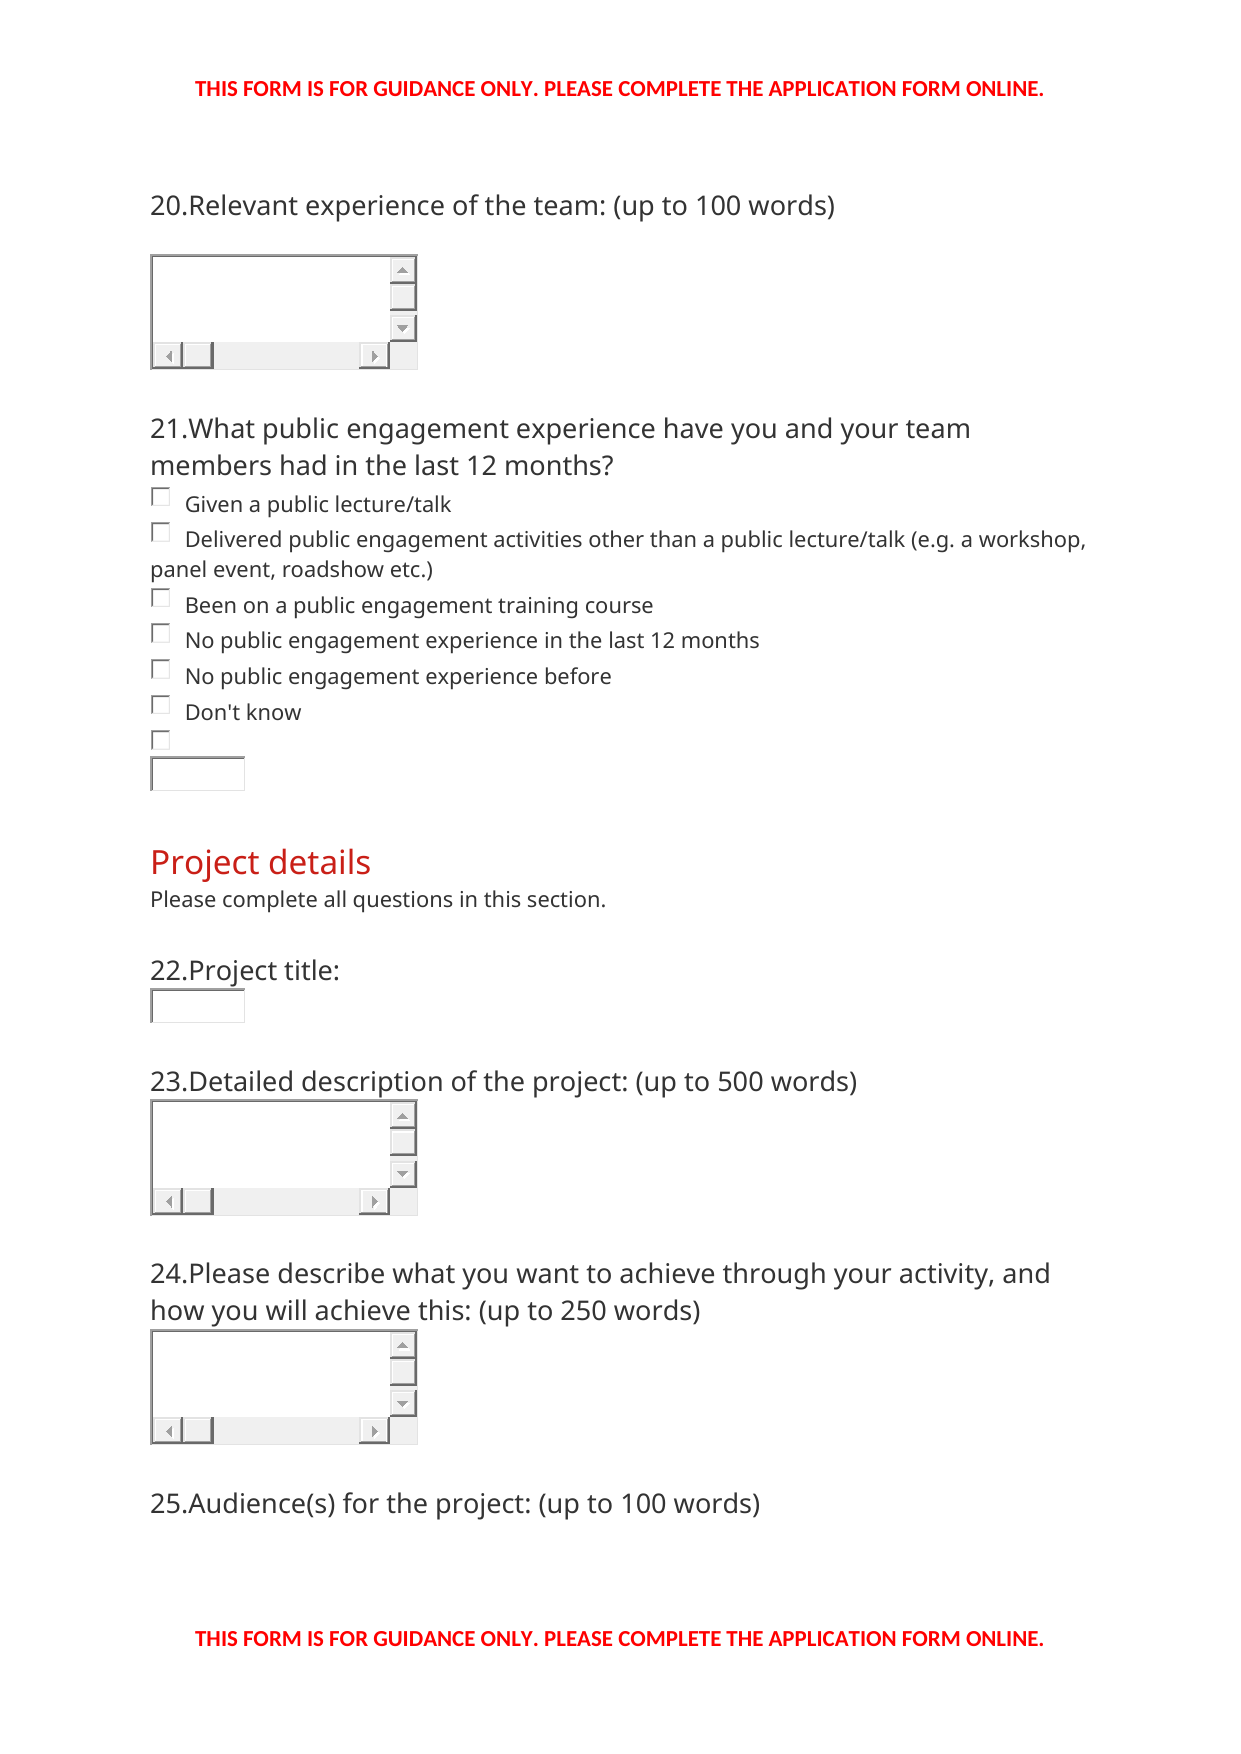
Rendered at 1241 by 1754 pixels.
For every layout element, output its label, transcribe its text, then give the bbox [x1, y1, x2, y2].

text Given a public lecture/talk [150, 483, 1090, 519]
text Project details [150, 839, 1090, 884]
text No public engagement experience before [150, 655, 1090, 691]
text Please complete all questions in this section. [150, 884, 1090, 914]
text 24.Please describe what you want to achieve through your activity, and how you will achieve this: (up to 250 words) [150, 1255, 1090, 1329]
text 22.Project title: [150, 951, 1090, 988]
text 20.Relevant experience of the team: (up to 100 words) [150, 187, 1090, 224]
text Don't know [150, 691, 1090, 727]
text No public engagement experience in the last 12 months [150, 620, 1090, 655]
text Delivered public engagement activities other than a public lecture/talk (e.g. a workshop, panel event, roadshow etc.) [150, 519, 1090, 584]
text 21.What public engagement experience have you and your team members had in the last 12 months? [150, 409, 1090, 483]
text Been on a public engagement training course [150, 584, 1090, 620]
text 25.Audience(s) for the project: (up to 100 words) [150, 1484, 1090, 1521]
text 23.Detailed description of the project: (up to 500 words) [150, 1062, 1090, 1099]
